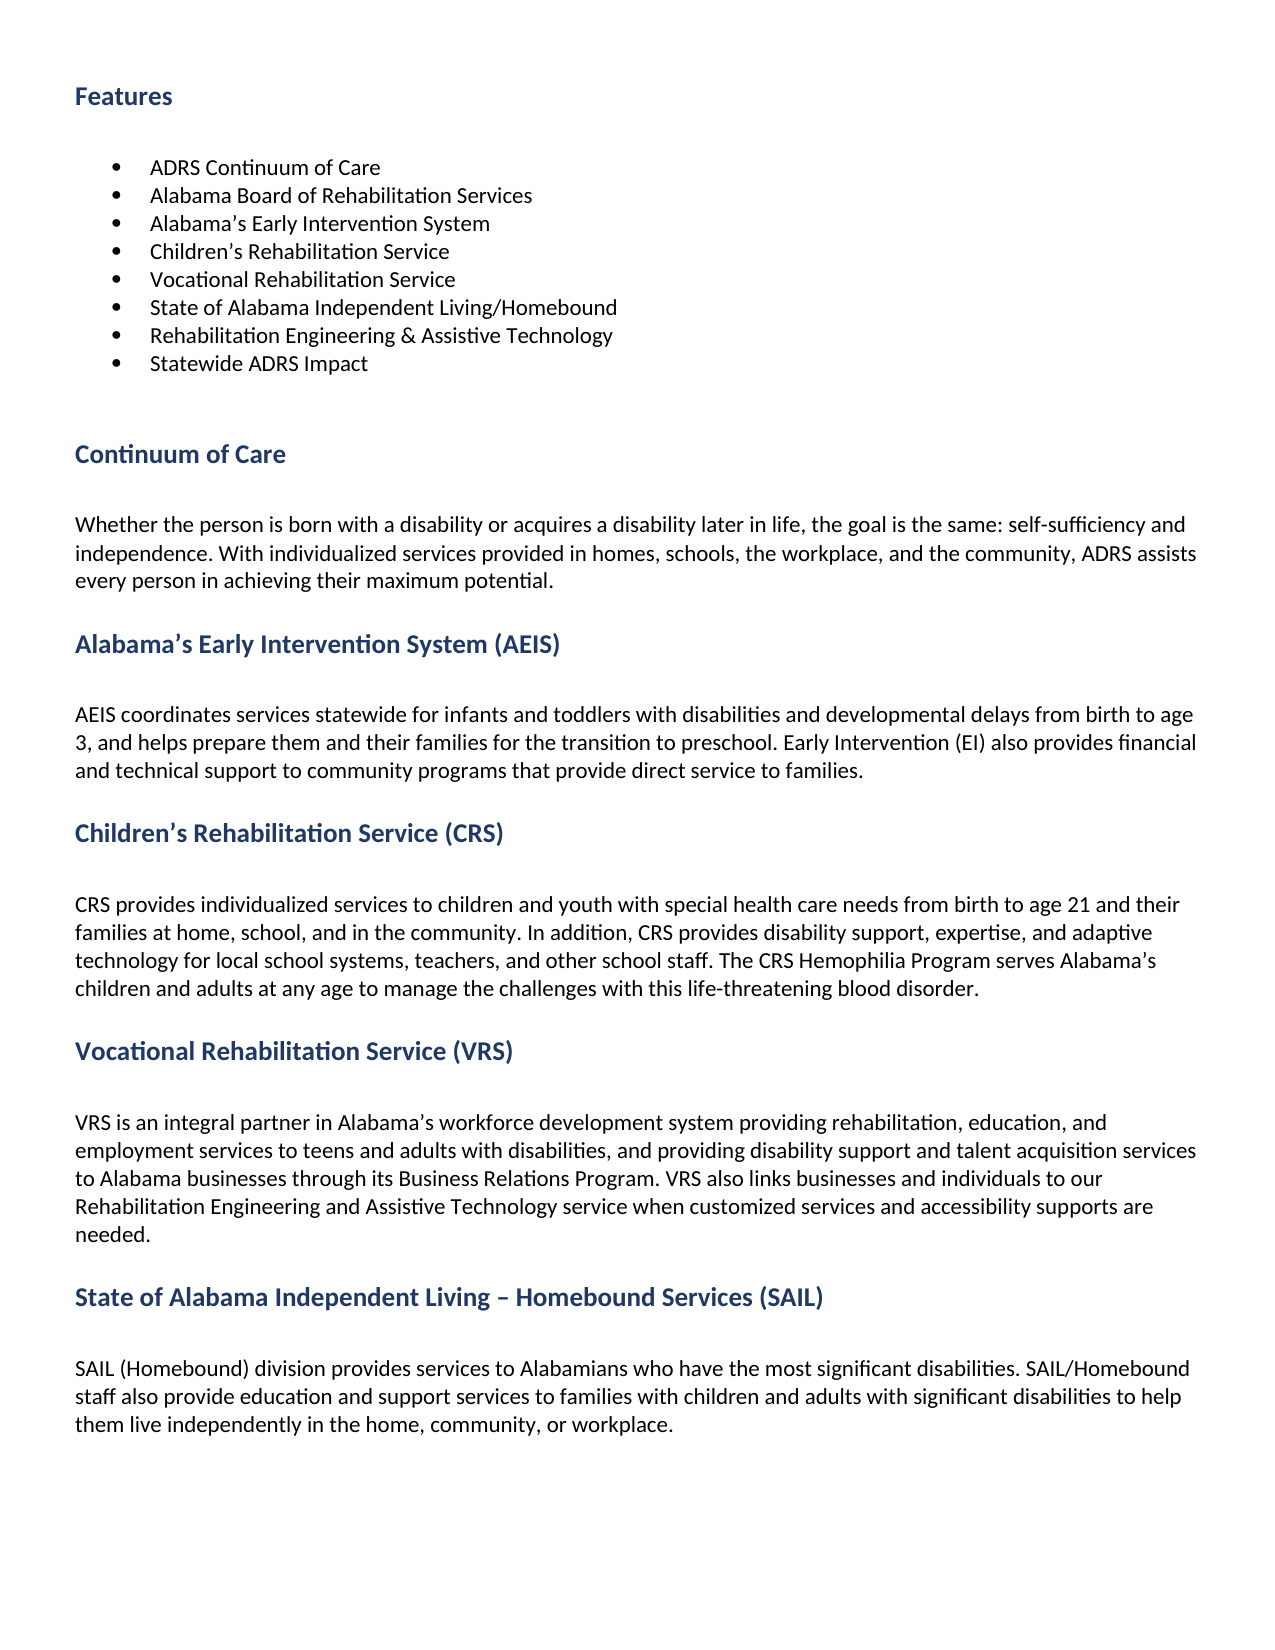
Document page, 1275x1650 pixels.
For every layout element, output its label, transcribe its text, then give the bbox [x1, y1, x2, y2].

subtitle Features [75, 79, 1200, 112]
list ADRS Continuum of Care [112, 153, 1200, 181]
subtitle Alabama’s Early Intervention System (AEIS) [75, 627, 1200, 660]
list Alabama Board of Rehabilitation Services [112, 181, 1200, 209]
list Statewide ADRS Impact [112, 349, 1200, 377]
subtitle Vocational Rehabilitation Service (VRS) [75, 1034, 1200, 1067]
list Alabama’s Early Intervention System [112, 209, 1200, 237]
list State of Alabama Independent Living/Homebound [112, 293, 1200, 321]
text CRS provides individualized services to children and youth with special health care needs from birth to age 21 and their families at home, school, and in the community. In addition, CRS provides disability support, expertise, and adaptive technology for local school systems, teachers, and other school staff. The CRS Hemophilia Program serves Alabama’s children and adults at any age to manage the challenges with this life-threatening blood disorder. [75, 890, 1200, 1002]
text SAIL (Homebound) division provides services to Alabamians who have the most significant disabilities. SAIL/Homebound staff also provide education and support services to families with children and adults with significant disabilities to help them live independently in the home, community, or workplace. [75, 1354, 1200, 1438]
text AEIS coordinates services statewide for infants and toddlers with disabilities and developmental delays from birth to age 3, and helps prepare them and their families for the transition to preschool. Early Intervention (EI) also provides financial and technical support to community programs that provide direct service to families. [75, 700, 1200, 784]
subtitle Children’s Rehabilitation Service (CRS) [75, 817, 1200, 850]
text Whether the person is born with a disability or acquires a disability later in life, the goal is the same: self-sufficiency and independence. With individualized services provided in homes, schools, the workplace, and the community, ADRS assists every person in achieving their maximum potential. [75, 511, 1200, 595]
list Vocational Rehabilitation Service [112, 265, 1200, 293]
list Children’s Rehabilitation Service [112, 237, 1200, 265]
text VRS is an integral partner in Alabama’s workforce development system providing rehabilitation, education, and employment services to teens and adults with disabilities, and providing disability support and talent acquisition services to Alabama businesses through its Business Relations Program. VRS also links businesses and individuals to our Rehabilitation Engineering and Assistive Technology service when customized services and accessibility supports are needed. [75, 1108, 1200, 1248]
list Rehabilitation Engineering & Assistive Technology [112, 321, 1200, 349]
subtitle State of Alabama Independent Living – Homebound Services (SAIL) [75, 1280, 1200, 1313]
subtitle Continuum of Care [75, 437, 1200, 470]
